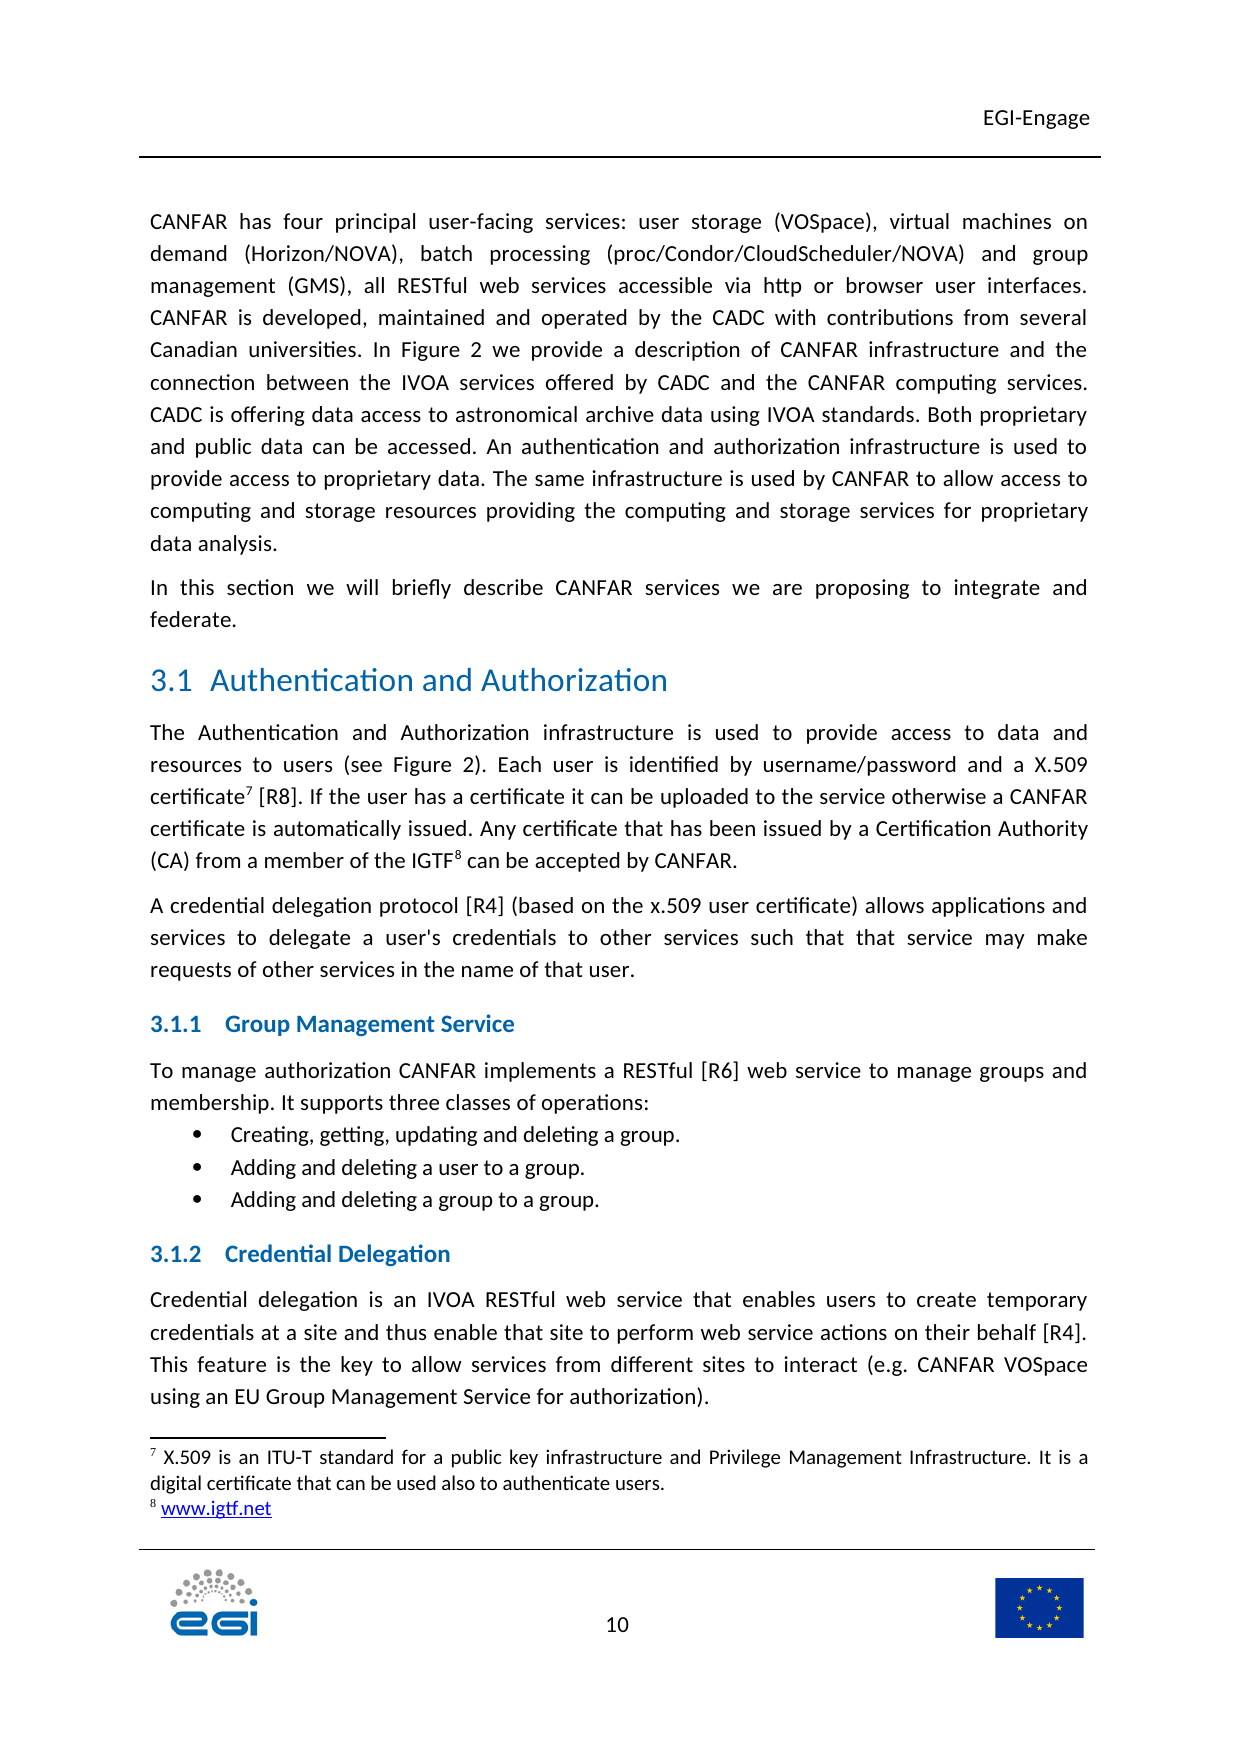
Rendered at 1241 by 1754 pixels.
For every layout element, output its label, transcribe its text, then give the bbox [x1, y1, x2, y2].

list Adding and deleting a user to a group. [193, 1153, 1090, 1181]
list Creating, getting, updating and deleting a group. [193, 1121, 1090, 1148]
subtitle Group Management Service [150, 1009, 1090, 1039]
picture [150, 1567, 276, 1638]
text Credential delegation is an IVOA RESTful web service that enables users to create temporary credentials at a site and thus enable that site to perform web service actions on their behalf [R4]. This feature is the key to allow services from different sites to interact (e.g. CANFAR VOSpace using an EU Group Management Service for authorization). [150, 1285, 1090, 1410]
text A credential delegation protocol [R4] (based on the x.509 user certificate) allows applications and services to delegate a user's credentials to other services such that that service may make requests of other services in the name of that user. [150, 891, 1090, 984]
text To manage authorization CANFAR implements a RESTful [R6] web service to manage groups and membership. It supports three classes of operations: [150, 1056, 1090, 1116]
text In this section we will briefly describe CANFAR services we are proposing to integrate and federate. [150, 573, 1090, 633]
text CANFAR has four principal user-facing services: user storage (VOSpace), virtual machines on demand (Horizon/NOVA), batch processing (proc/Condor/CloudScheduler/NOVA) and group management (GMS), all RESTful web services accessible via http or browser user interfaces. CANFAR is developed, maintained and operated by the CADC with contributions from several Canadian universities. In Figure 2 we provide a description of CANFAR infrastructure and the connection between the IVOA services offered by CADC and the CANFAR computing services. CADC is offering data access to astronomical archive data using IVOA standards. Both proprietary and public data can be accessed. An authentication and authorization infrastructure is used to provide access to proprietary data. The same infrastructure is used by CANFAR to allow access to computing and storage resources providing the computing and storage services for proprietary data analysis. [150, 207, 1090, 557]
subtitle Authentication and Authorization [150, 658, 1090, 699]
subtitle Credential Delegation [150, 1238, 1090, 1268]
text The Authentication and Authorization infrastructure is used to provide access to data and resources to users (see Figure 2). Each user is identified by username/password and a X.509 certificate [R8]. If the user has a certificate it can be uploaded to the service otherwise a CANFAR certificate is automatically issued. Any certificate that has been issued by a Certification Authority (CA) from a member of the IGTF can be accepted by CANFAR. [150, 718, 1090, 874]
picture [995, 1578, 1084, 1638]
list Adding and deleting a group to a group. [193, 1185, 1090, 1213]
